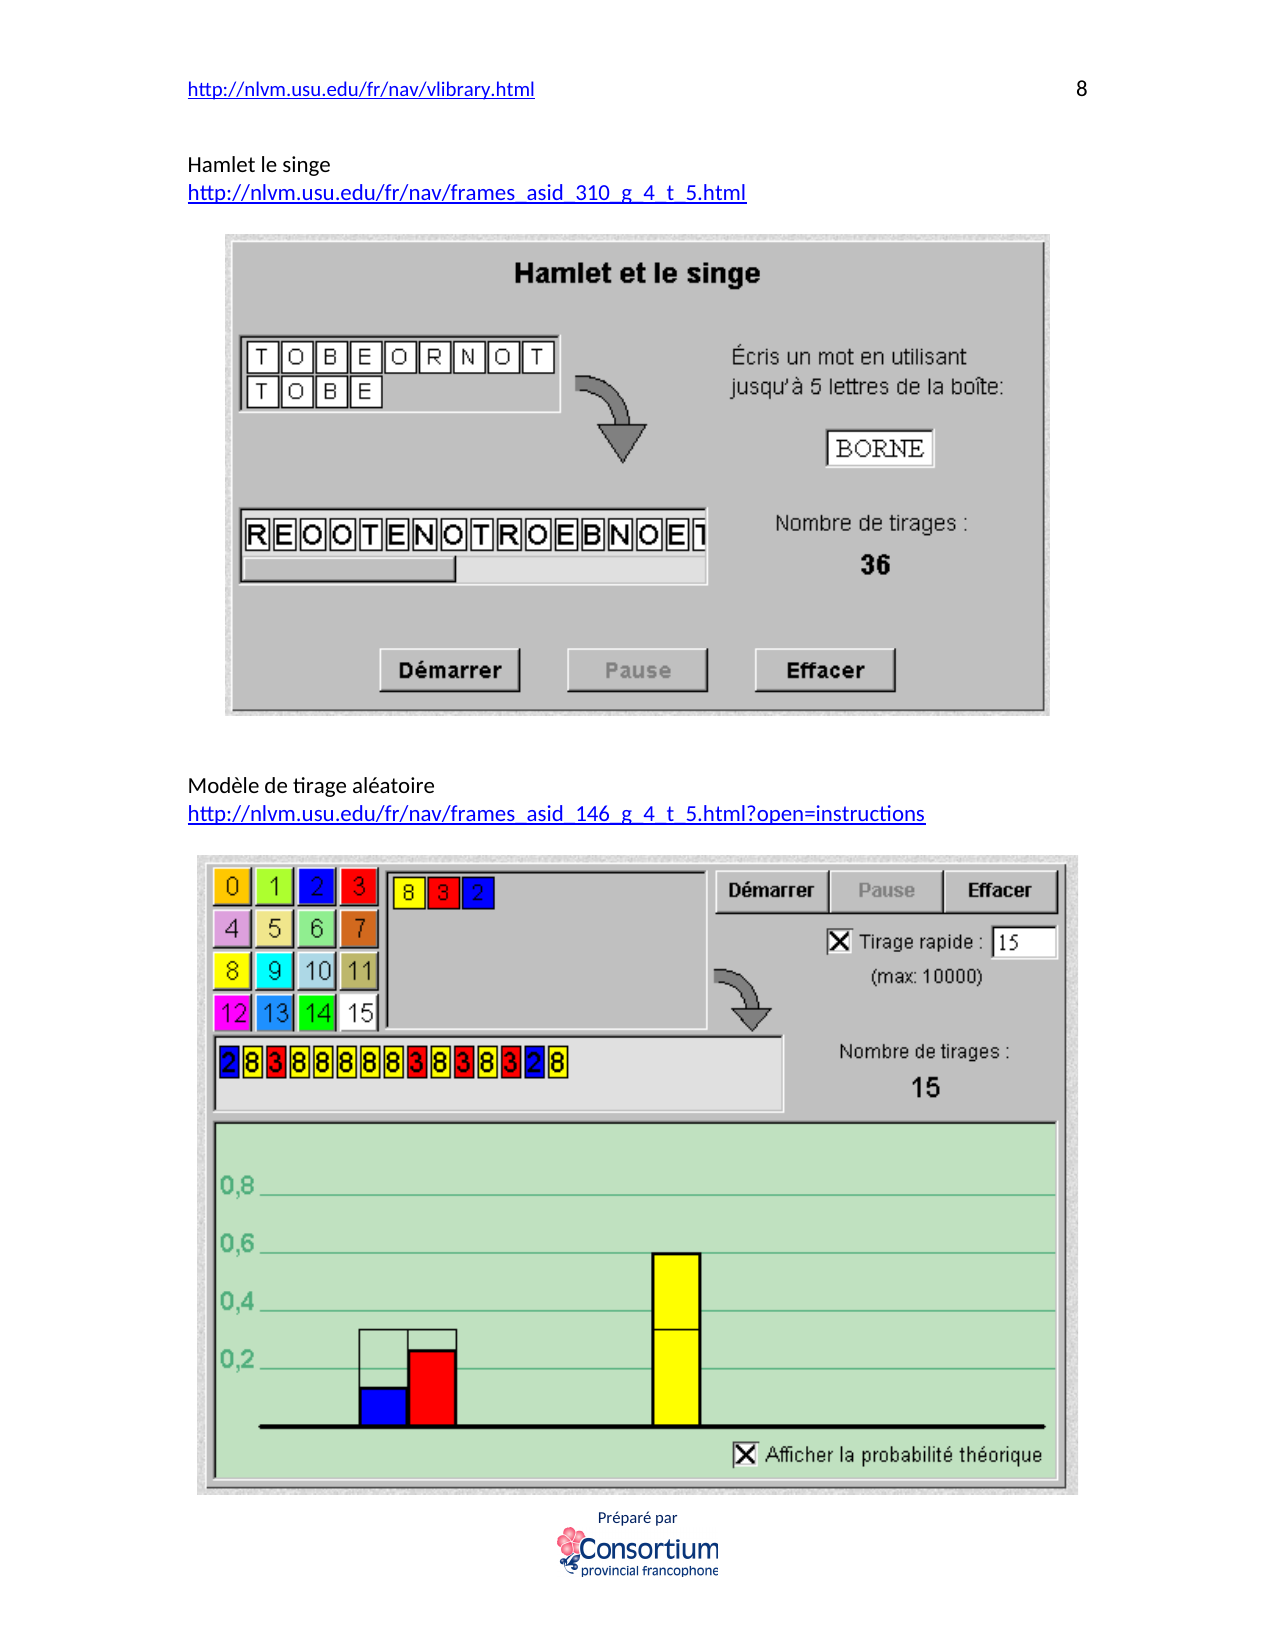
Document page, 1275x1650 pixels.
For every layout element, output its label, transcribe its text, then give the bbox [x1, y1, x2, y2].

text http://nlvm.usu.edu/fr/nav/frames_asid_310_g_4_t_5.html [187, 178, 1087, 206]
text Modèle de tirage aléatoire [187, 771, 1087, 799]
picture [197, 855, 1079, 1495]
text Hamlet le singe [187, 150, 1087, 178]
picture [225, 234, 1050, 716]
text http://nlvm.usu.edu/fr/nav/frames_asid_146_g_4_t_5.html?open=instructions [187, 799, 1087, 827]
picture [557, 1527, 718, 1577]
